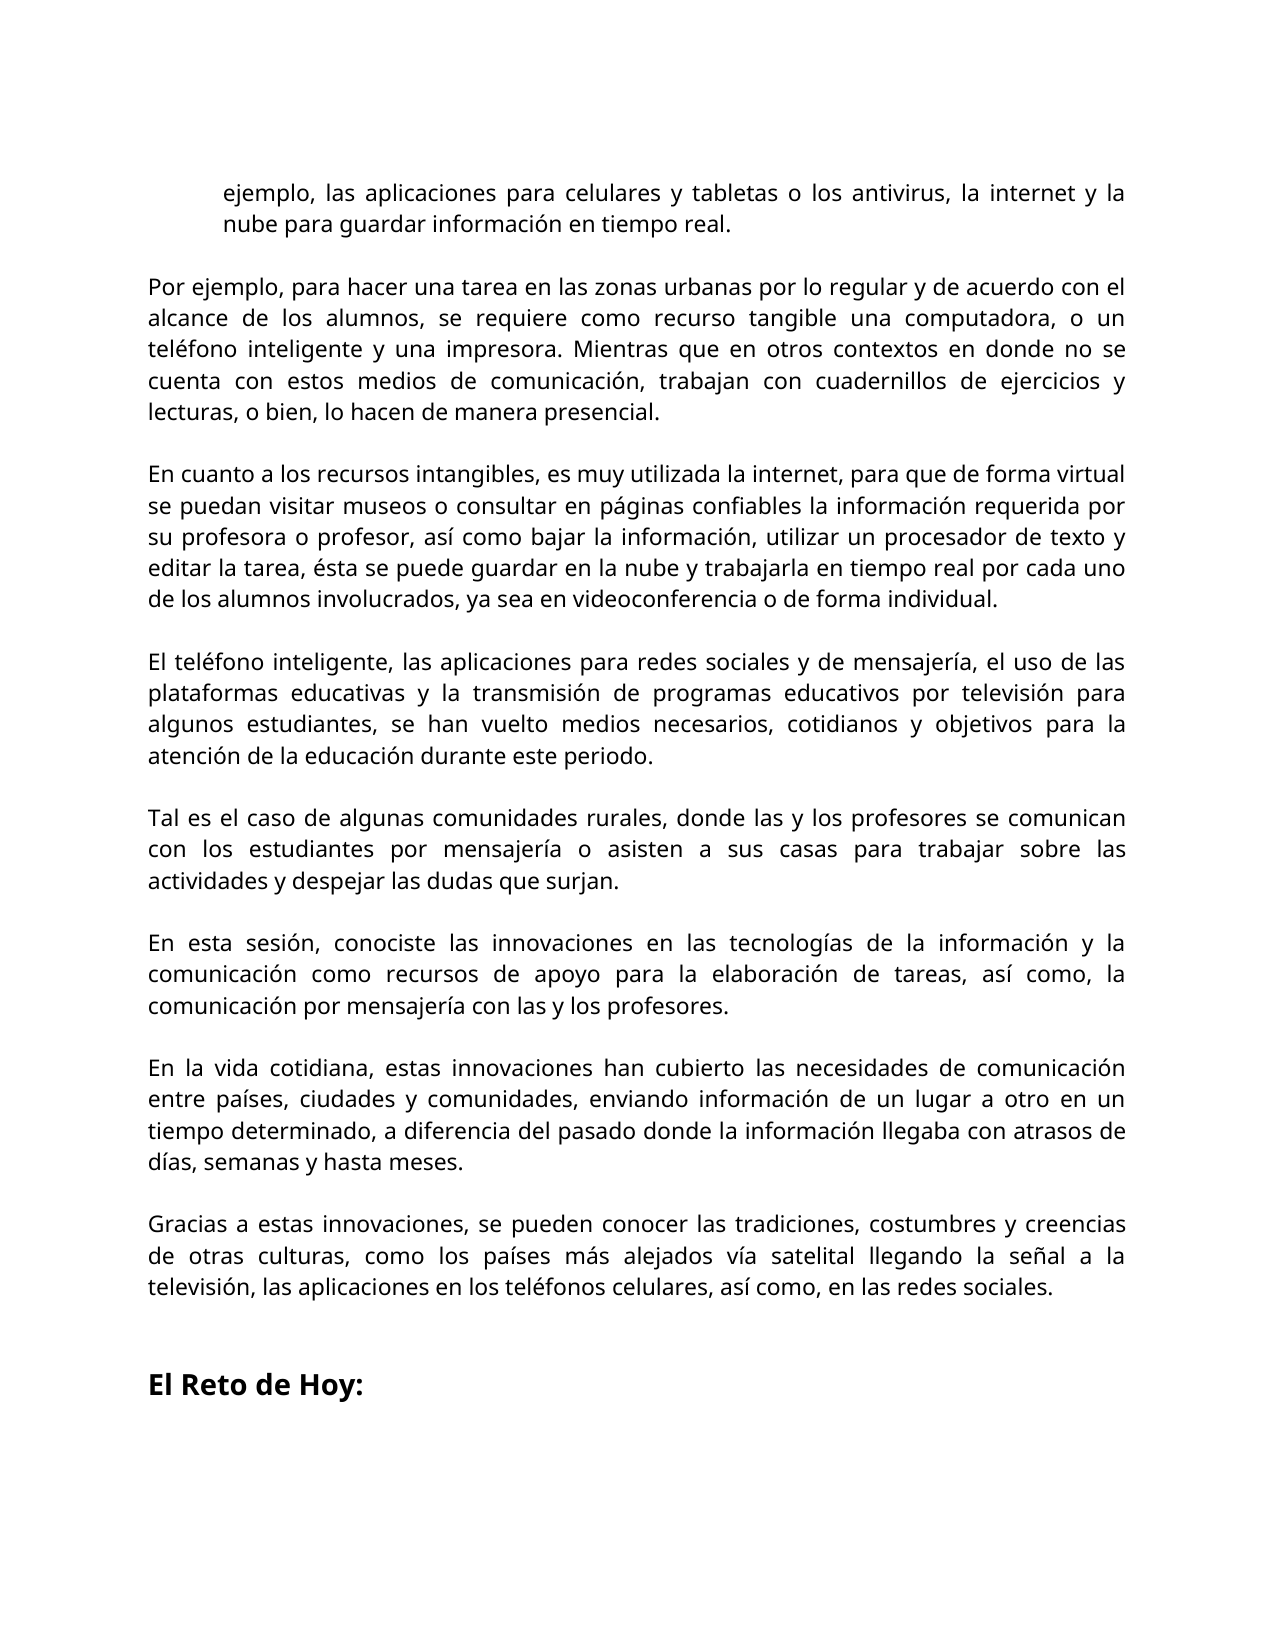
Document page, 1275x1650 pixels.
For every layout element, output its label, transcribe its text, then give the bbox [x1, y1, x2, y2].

text En esta sesión, conociste las innovaciones en las tecnologías de la información y la comunicación como recursos de apoyo para la elaboración de tareas, así como, la comunicación por mensajería con las y los profesores. [148, 927, 1127, 1021]
text Por ejemplo, para hacer una tarea en las zonas urbanas por lo regular y de acuerdo con el alcance de los alumnos, se requiere como recurso tangible una computadora, o un teléfono inteligente y una impresora. Mientras que en otros contextos en donde no se cuenta con estos medios de comunicación, trabajan con cuadernillos de ejercicios y lecturas, o bien, lo hacen de manera presencial. [148, 271, 1127, 427]
text En la vida cotidiana, estas innovaciones han cubierto las necesidades de comunicación entre países, ciudades y comunidades, enviando información de un lugar a otro en un tiempo determinado, a diferencia del pasado donde la información llegaba con atrasos de días, semanas y hasta meses. [148, 1052, 1127, 1177]
text El teléfono inteligente, las aplicaciones para redes sociales y de mensajería, el uso de las plataformas educativas y la transmisión de programas educativos por televisión para algunos estudiantes, se han vuelto medios necesarios, cotidianos y objetivos para la atención de la educación durante este periodo. [148, 646, 1127, 771]
text El Reto de Hoy: [148, 1365, 1127, 1404]
text Gracias a estas innovaciones, se pueden conocer las tradiciones, costumbres y creencias de otras culturas, como los países más alejados vía satelital llegando la señal a la televisión, las aplicaciones en los teléfonos celulares, así como, en las redes sociales. [148, 1208, 1127, 1302]
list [185, 177, 1127, 240]
text En cuanto a los recursos intangibles, es muy utilizada la internet, para que de forma virtual se puedan visitar museos o consultar en páginas confiables la información requerida por su profesora o profesor, así como bajar la información, utilizar un procesador de texto y editar la tarea, ésta se puede guardar en la nube y trabajarla en tiempo real por cada uno de los alumnos involucrados, ya sea en videoconferencia o de forma individual. [148, 458, 1127, 615]
text Tal es el caso de algunas comunidades rurales, donde las y los profesores se comunican con los estudiantes por mensajería o asisten a sus casas para trabajar sobre las actividades y despejar las dudas que surjan. [148, 802, 1127, 896]
